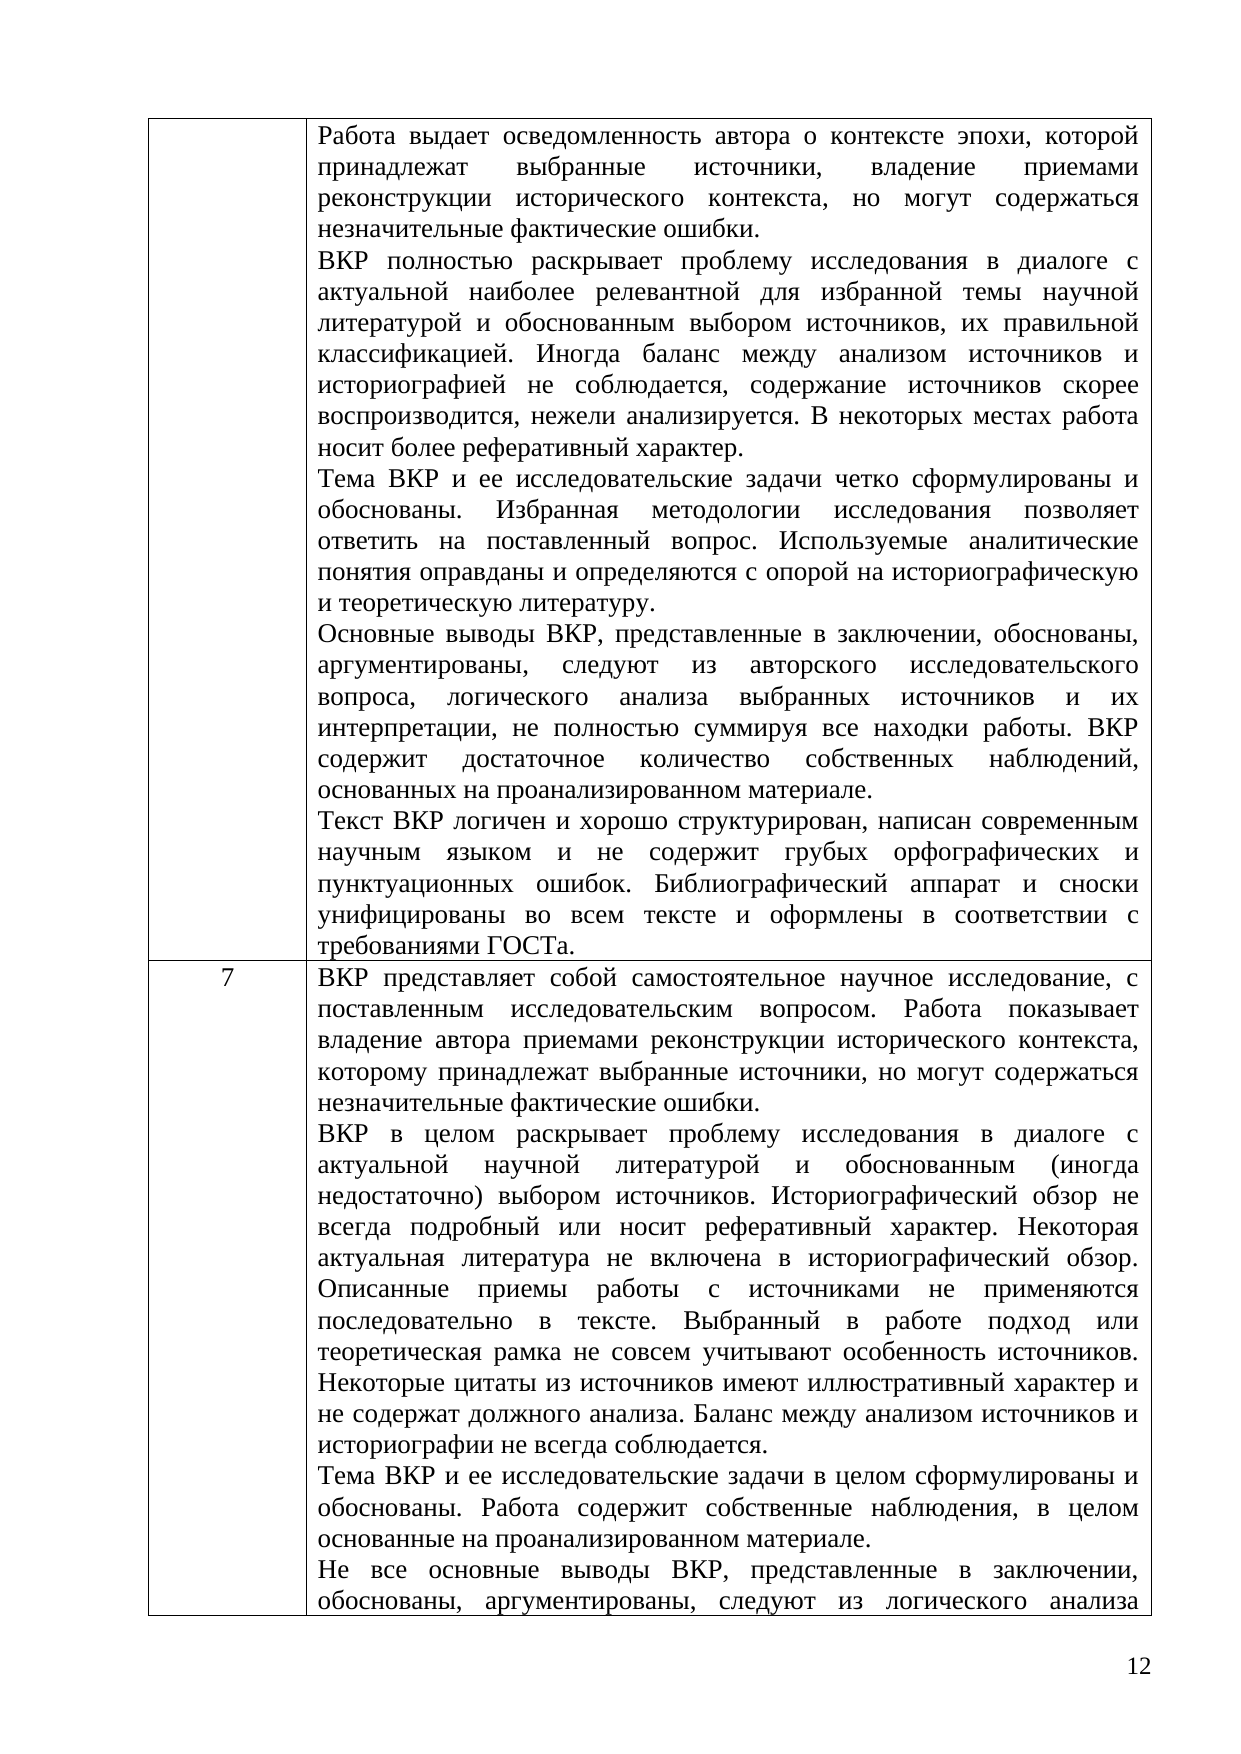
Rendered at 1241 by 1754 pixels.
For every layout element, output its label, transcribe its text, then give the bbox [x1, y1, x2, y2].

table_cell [307, 119, 1151, 960]
table_cell 8 [149, 119, 306, 960]
table_cell 7 [149, 961, 306, 1615]
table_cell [307, 961, 1151, 1615]
